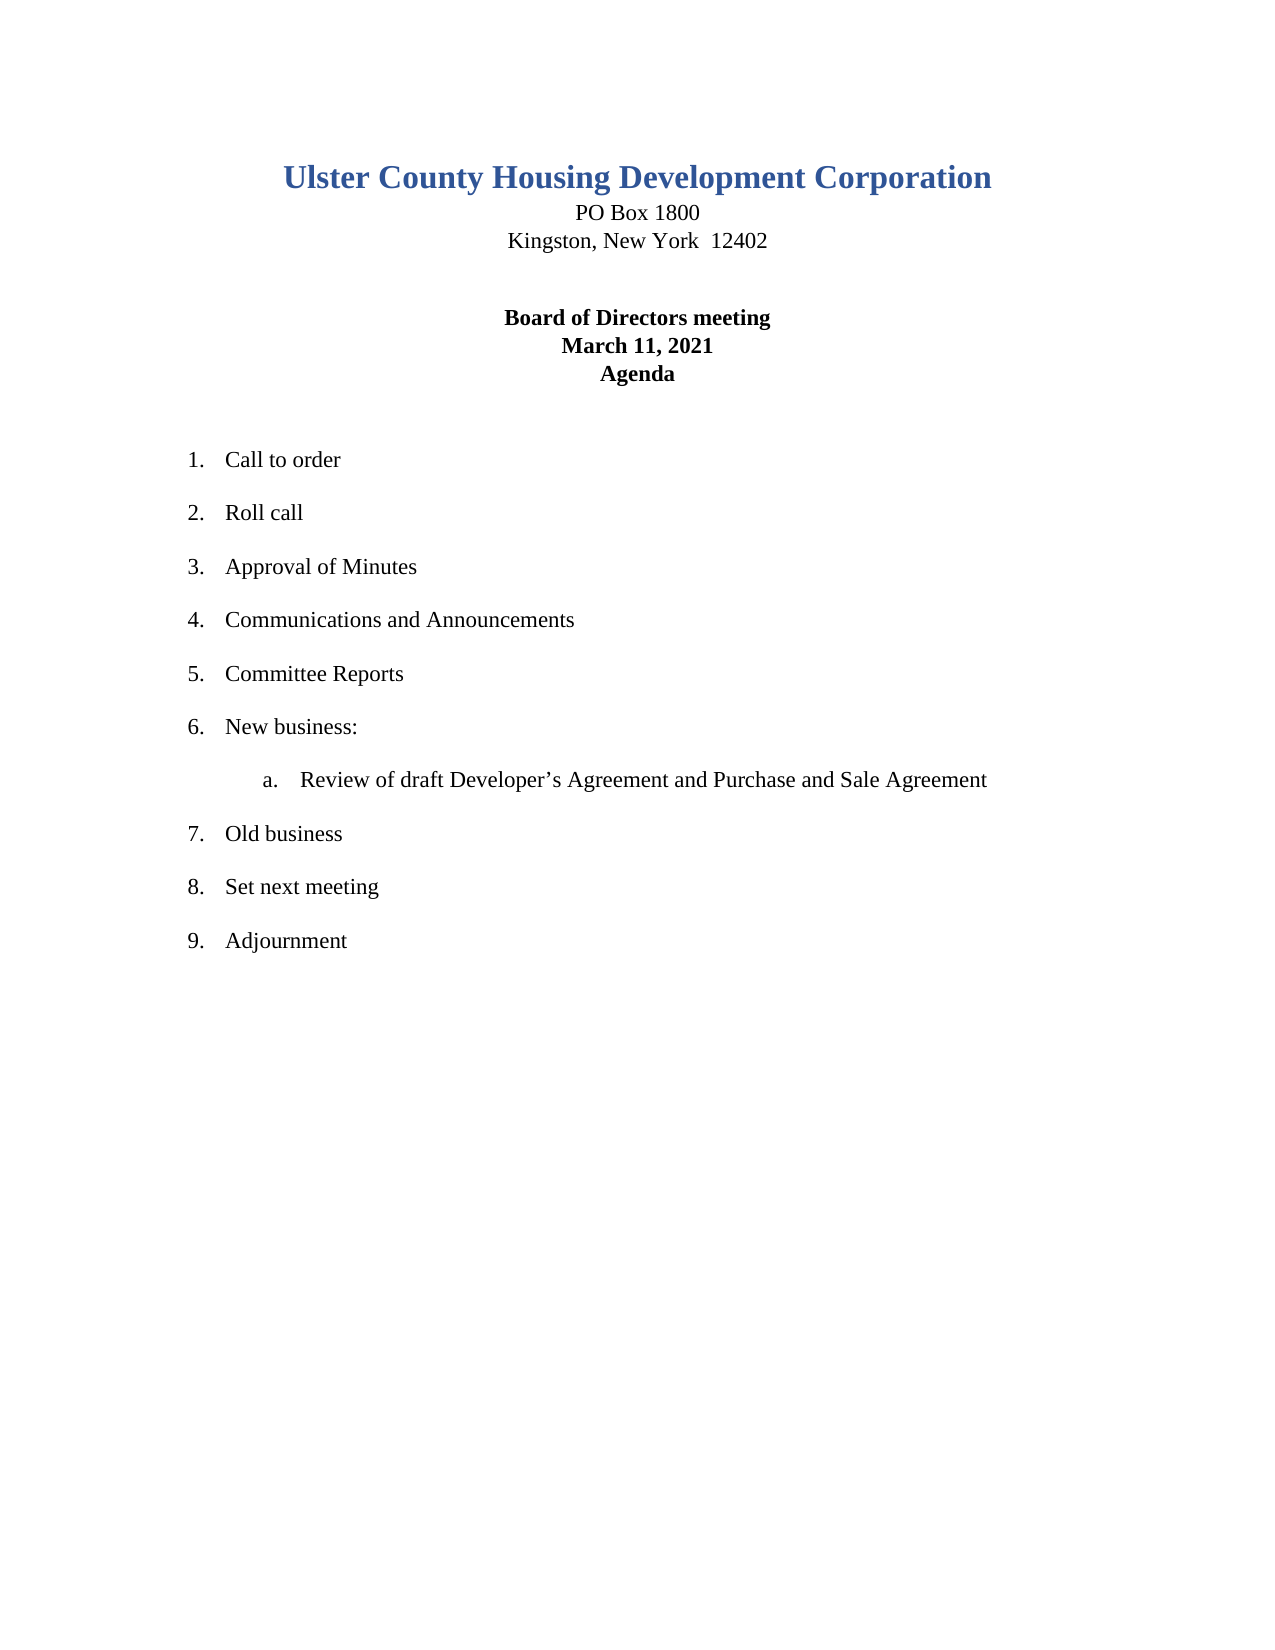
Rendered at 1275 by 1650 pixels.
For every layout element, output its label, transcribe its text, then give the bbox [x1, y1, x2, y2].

text Ulster County Housing Development Corporation [150, 158, 1125, 196]
list Call to order [187, 446, 1125, 472]
list Communications and Announcements [187, 606, 1125, 632]
list Set next meeting [187, 873, 1125, 900]
list Committee Reports [187, 659, 1125, 686]
list Adjournment [187, 927, 1125, 953]
text Board of Directors meeting [150, 304, 1125, 330]
text PO Box 1800 [150, 199, 1125, 225]
text Agenda [150, 361, 1125, 387]
text March 11, 2021 [150, 332, 1125, 358]
list New business: [187, 713, 1125, 739]
list Old business [187, 820, 1125, 846]
list Roll call [187, 499, 1125, 526]
list Review of draft Developer’s Agreement and Purchase and Sale Agreement [262, 766, 1125, 793]
list Approval of Minutes [187, 553, 1125, 579]
text Kingston, New York 12402 [150, 227, 1125, 254]
